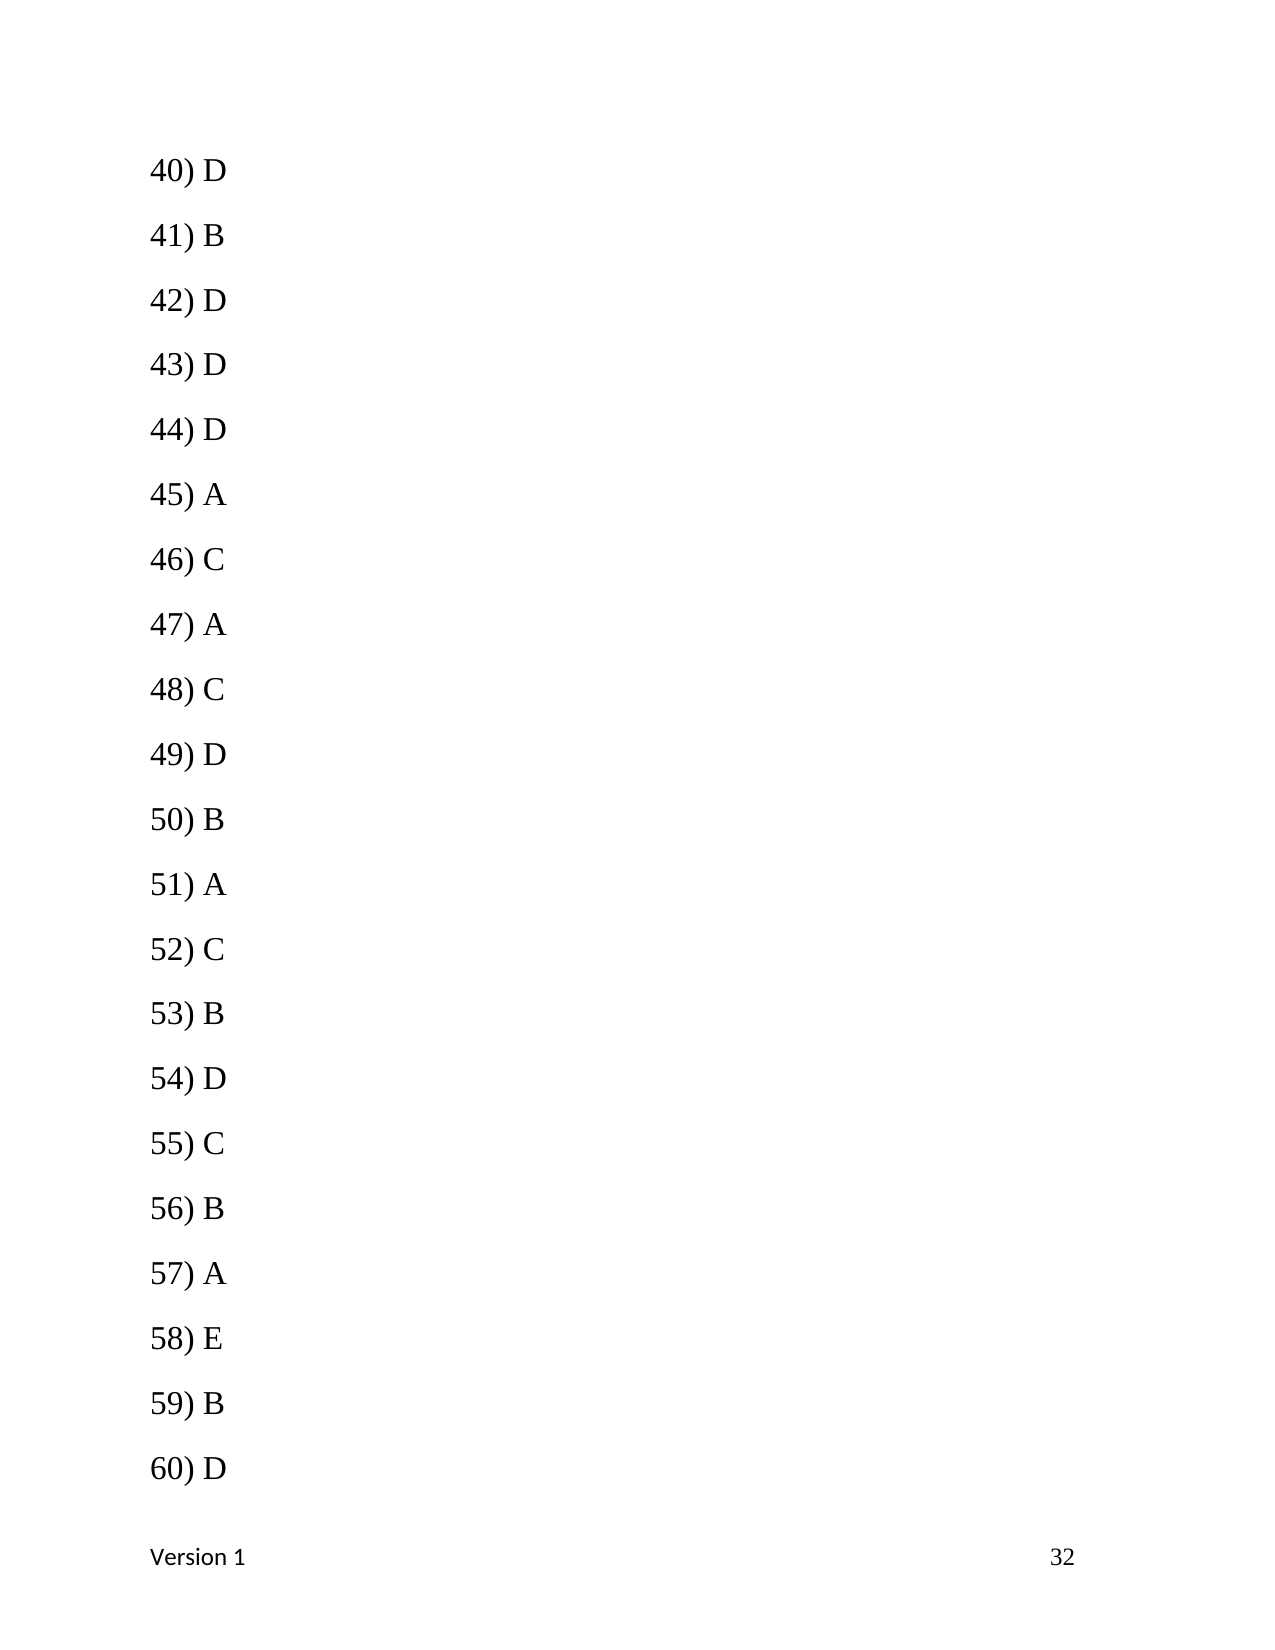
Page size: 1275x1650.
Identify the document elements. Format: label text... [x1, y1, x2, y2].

text 52) C [150, 929, 775, 967]
text 51) A [150, 864, 775, 902]
text 55) C [150, 1123, 775, 1162]
text 41) B [150, 215, 775, 253]
text 57) A [150, 1253, 775, 1292]
text 43) D [150, 345, 775, 383]
text 47) A [150, 604, 775, 643]
text 46) C [150, 539, 775, 578]
text 48) C [150, 669, 775, 707]
text 58) E [150, 1318, 775, 1356]
text 44) D [150, 409, 775, 448]
text 60) D [150, 1448, 775, 1486]
text 59) B [150, 1383, 775, 1421]
text 42) D [150, 280, 775, 318]
text 50) B [150, 799, 775, 837]
text 53) B [150, 994, 775, 1032]
text 49) D [150, 734, 775, 772]
text 40) D [150, 150, 775, 188]
text 45) A [150, 474, 775, 513]
text 56) B [150, 1188, 775, 1227]
text 54) D [150, 1058, 775, 1097]
